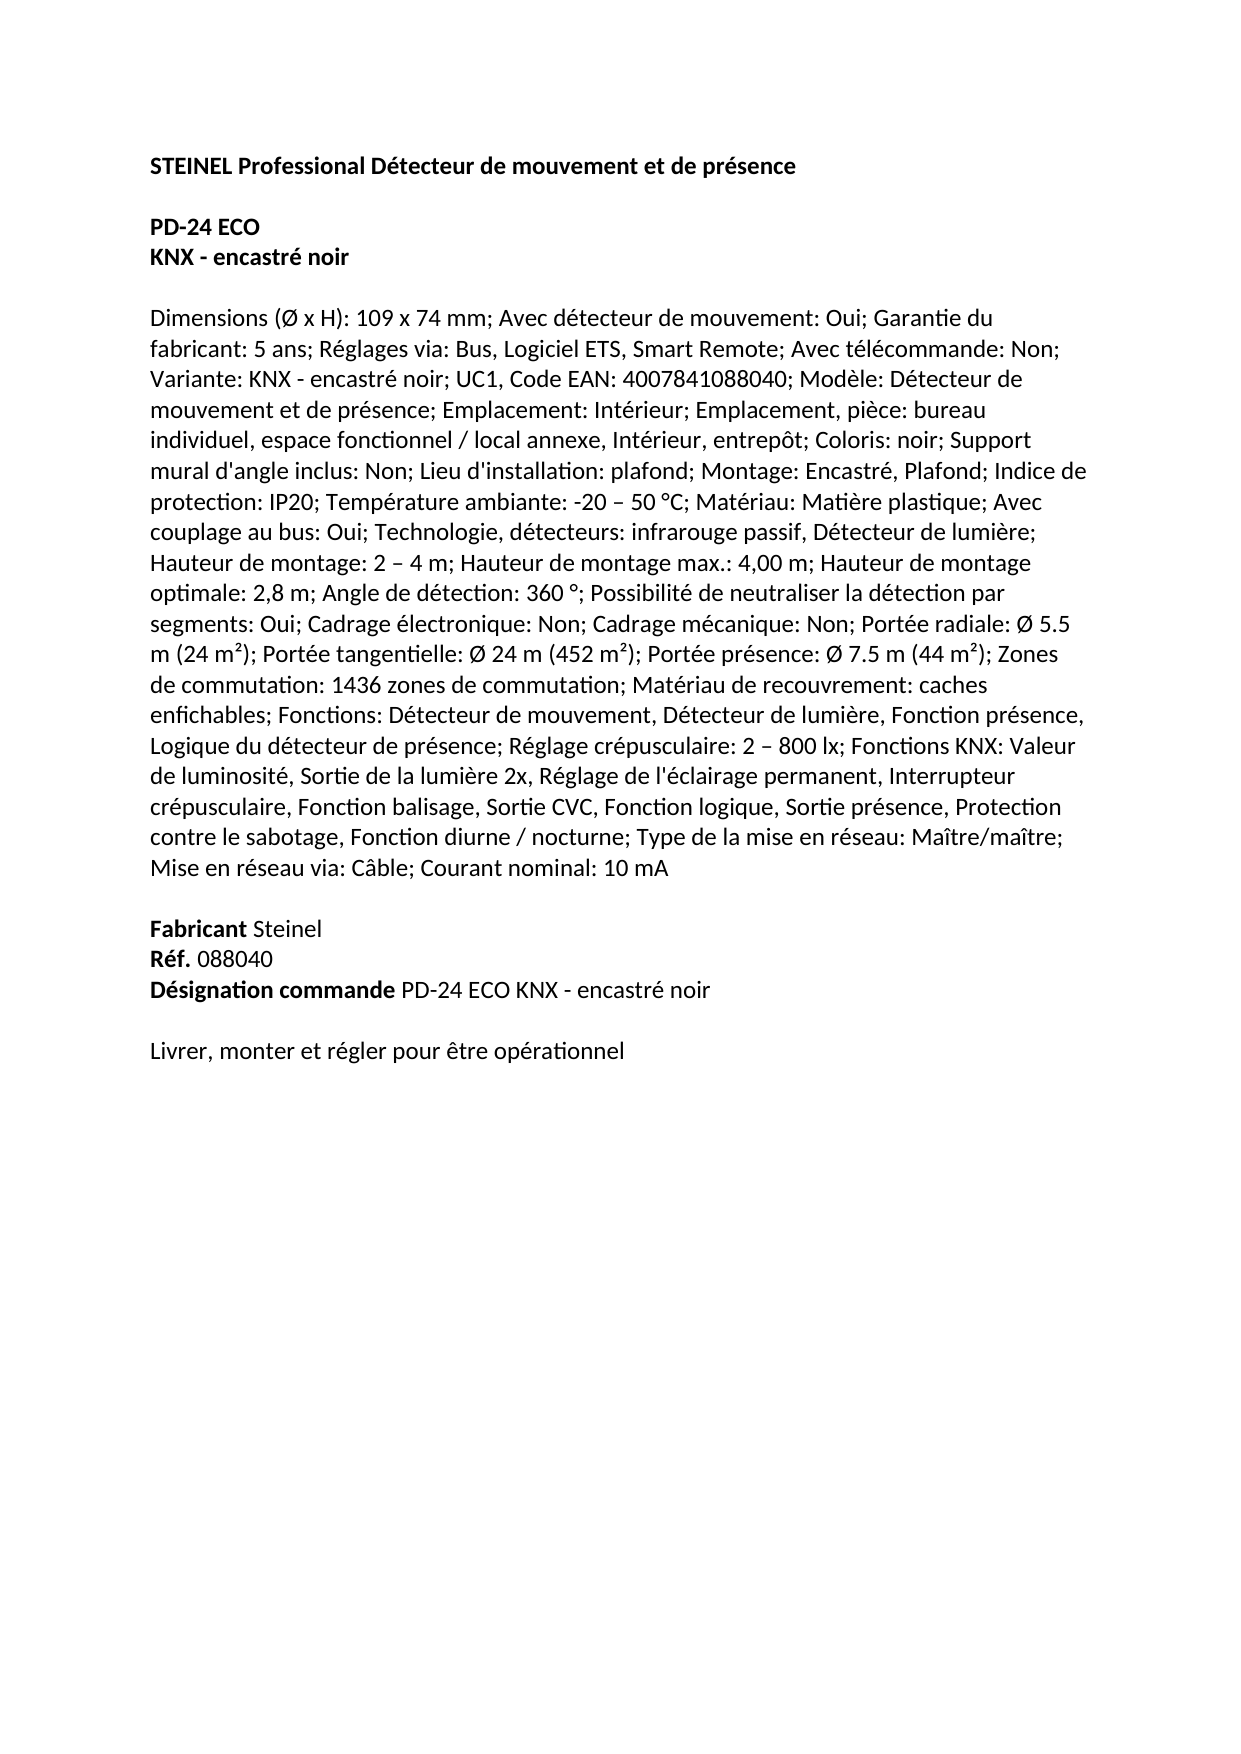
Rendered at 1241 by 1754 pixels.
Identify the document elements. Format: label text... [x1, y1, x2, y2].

text Désignation commande PD-24 ECO KNX - encastré noir [150, 974, 1090, 1004]
text KNX - encastré noir [150, 242, 1090, 272]
text Fabricant Steinel [150, 913, 1090, 943]
text PD-24 ECO [150, 211, 1090, 242]
text STEINEL Professional Détecteur de mouvement et de présence [150, 150, 1090, 181]
text Réf. 088040 [150, 943, 1090, 974]
text Livrer, monter et régler pour être opérationnel [150, 1035, 1090, 1066]
text Dimensions (Ø x H): 109 x 74 mm; Avec détecteur de mouvement: Oui; Garantie du fabricant: 5 ans; Réglages via: Bus, Logiciel ETS, Smart Remote; Avec télécommande: Non; Variante: KNX - encastré noir; UC1, Code EAN: 4007841088040; Modèle: Détecteur de mouvement et de présence; Emplacement: Intérieur; Emplacement, pièce: bureau individuel, espace fonctionnel / local annexe, Intérieur, entrepôt; Coloris: noir; Support mural d'angle inclus: Non; Lieu d'installation: plafond; Montage: Encastré, Plafond; Indice de protection: IP20; Température ambiante: -20 – 50 °C; Matériau: Matière plastique; Avec couplage au bus: Oui; Technologie, détecteurs: infrarouge passif, Détecteur de lumière; Hauteur de montage: 2 – 4 m; Hauteur de montage max.: 4,00 m; Hauteur de montage optimale: 2,8 m; Angle de détection: 360 °; Possibilité de neutraliser la détection par segments: Oui; Cadrage électronique: Non; Cadrage mécanique: Non; Portée radiale: Ø 5.5 m (24 m²); Portée tangentielle: Ø 24 m (452 m²); Portée présence: Ø 7.5 m (44 m²); Zones de commutation: 1436 zones de commutation; Matériau de recouvrement: caches enfichables; Fonctions: Détecteur de mouvement, Détecteur de lumière, Fonction présence, Logique du détecteur de présence; Réglage crépusculaire: 2 – 800 lx; Fonctions KNX: Valeur de luminosité, Sortie de la lumière 2x, Réglage de l'éclairage permanent, Interrupteur crépusculaire, Fonction balisage, Sortie CVC, Fonction logique, Sortie présence, Protection contre le sabotage, Fonction diurne / nocturne; Type de la mise en réseau: Maître/maître; Mise en réseau via: Câble; Courant nominal: 10 mA [150, 303, 1090, 882]
